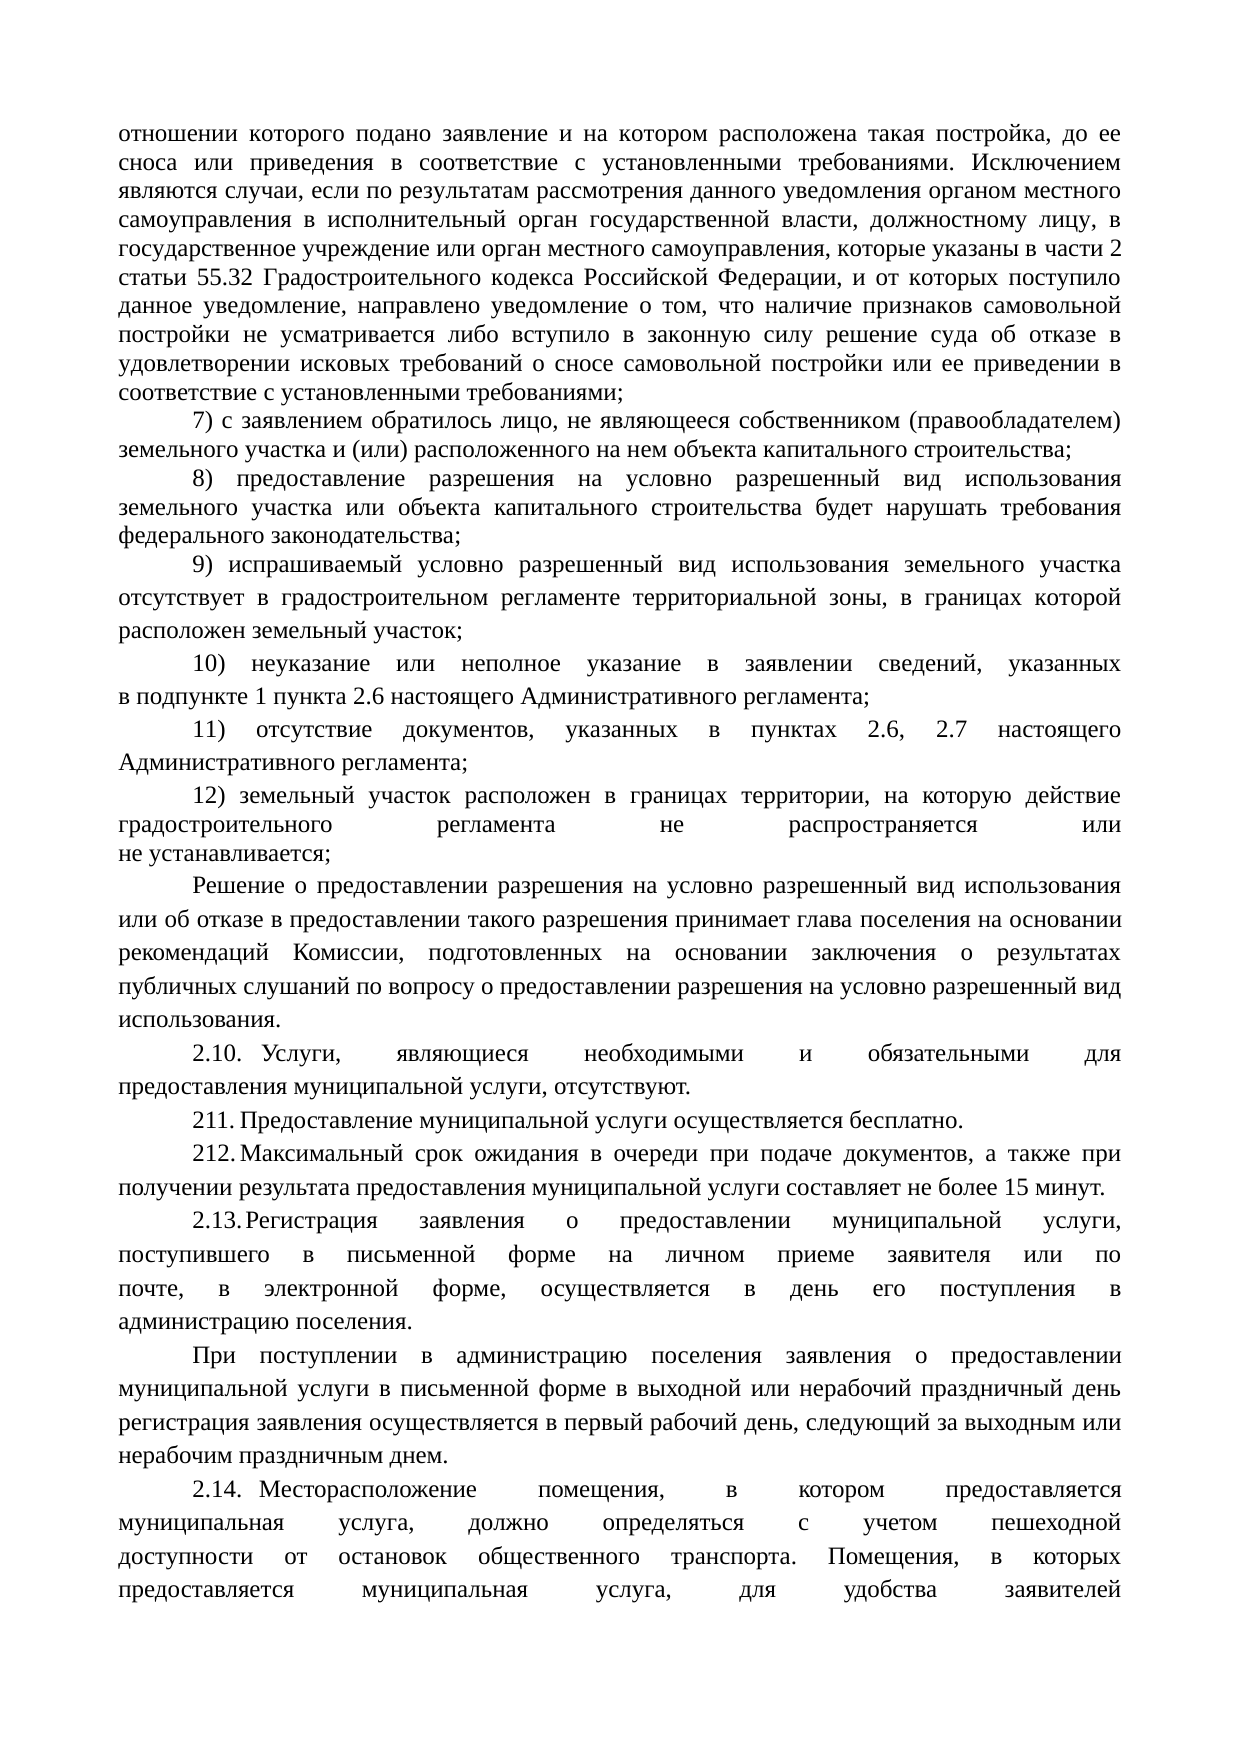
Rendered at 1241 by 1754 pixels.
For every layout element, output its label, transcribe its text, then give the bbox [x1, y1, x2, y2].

list Предоставление муниципальной услуги осуществляется бесплатно. [118, 1102, 1122, 1135]
text 7) с заявлением обратилось лицо, не являющееся собственником (правообладателем) земельного участка и (или) расположенного на нем объекта капитального строительства; [118, 406, 1122, 463]
list 10) неуказание или неполное указание в заявлении сведений, указанных в подпункте 1 пункта 2.6 настоящего Административного регламента; [118, 648, 1122, 710]
text 2.13. Регистрация заявления о предоставлении муниципальной услуги, поступившего в письменной форме на личном приеме заявителя или по почте, в электронной форме, осуществляется в день его поступления в администрацию поселения. [118, 1202, 1122, 1336]
text При поступлении в администрацию поселения заявления о предоставлении муниципальной услуги в письменной форме в выходной или нерабочий праздничный день регистрация заявления осуществляется в первый рабочий день, следующий за выходным или нерабочим праздничным днем. [118, 1336, 1122, 1471]
text 2.10. Услуги, являющиеся необходимыми и обязательными для предоставления муниципальной услуги, отсутствуют. [118, 1034, 1122, 1102]
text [118, 1471, 1122, 1605]
list Максимальный срок ожидания в очереди при подаче документов, а также при получении результата предоставления муниципальной услуги составляет не более 15 минут. [118, 1135, 1122, 1202]
list 9) испрашиваемый условно разрешенный вид использования земельного участка отсутствует в градостроительном регламенте территориальной зоны, в границах которой расположен земельный участок; [118, 549, 1122, 644]
text Решение о предоставлении разрешения на условно разрешенный вид использования или об отказе в предоставлении такого разрешения принимает глава поселения на основании рекомендаций Комиссии, подготовленных на основании заключения о результатах публичных слушаний по вопросу о предоставлении разрешения на условно разрешенный вид использования. [118, 867, 1122, 1034]
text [118, 118, 1122, 406]
list 11) отсутствие документов, указанных в пунктах 2.6, 2.7 настоящего Административного регламента; [118, 714, 1122, 776]
text 8) предоставление разрешения на условно разрешенный вид использования земельного участка или объекта капитального строительства будет нарушать требования федерального законодательства; [118, 463, 1122, 549]
text 12) земельный участок расположен в границах территории, на которую действие градостроительного регламента не распространяется или не устанавливается; [118, 781, 1122, 867]
